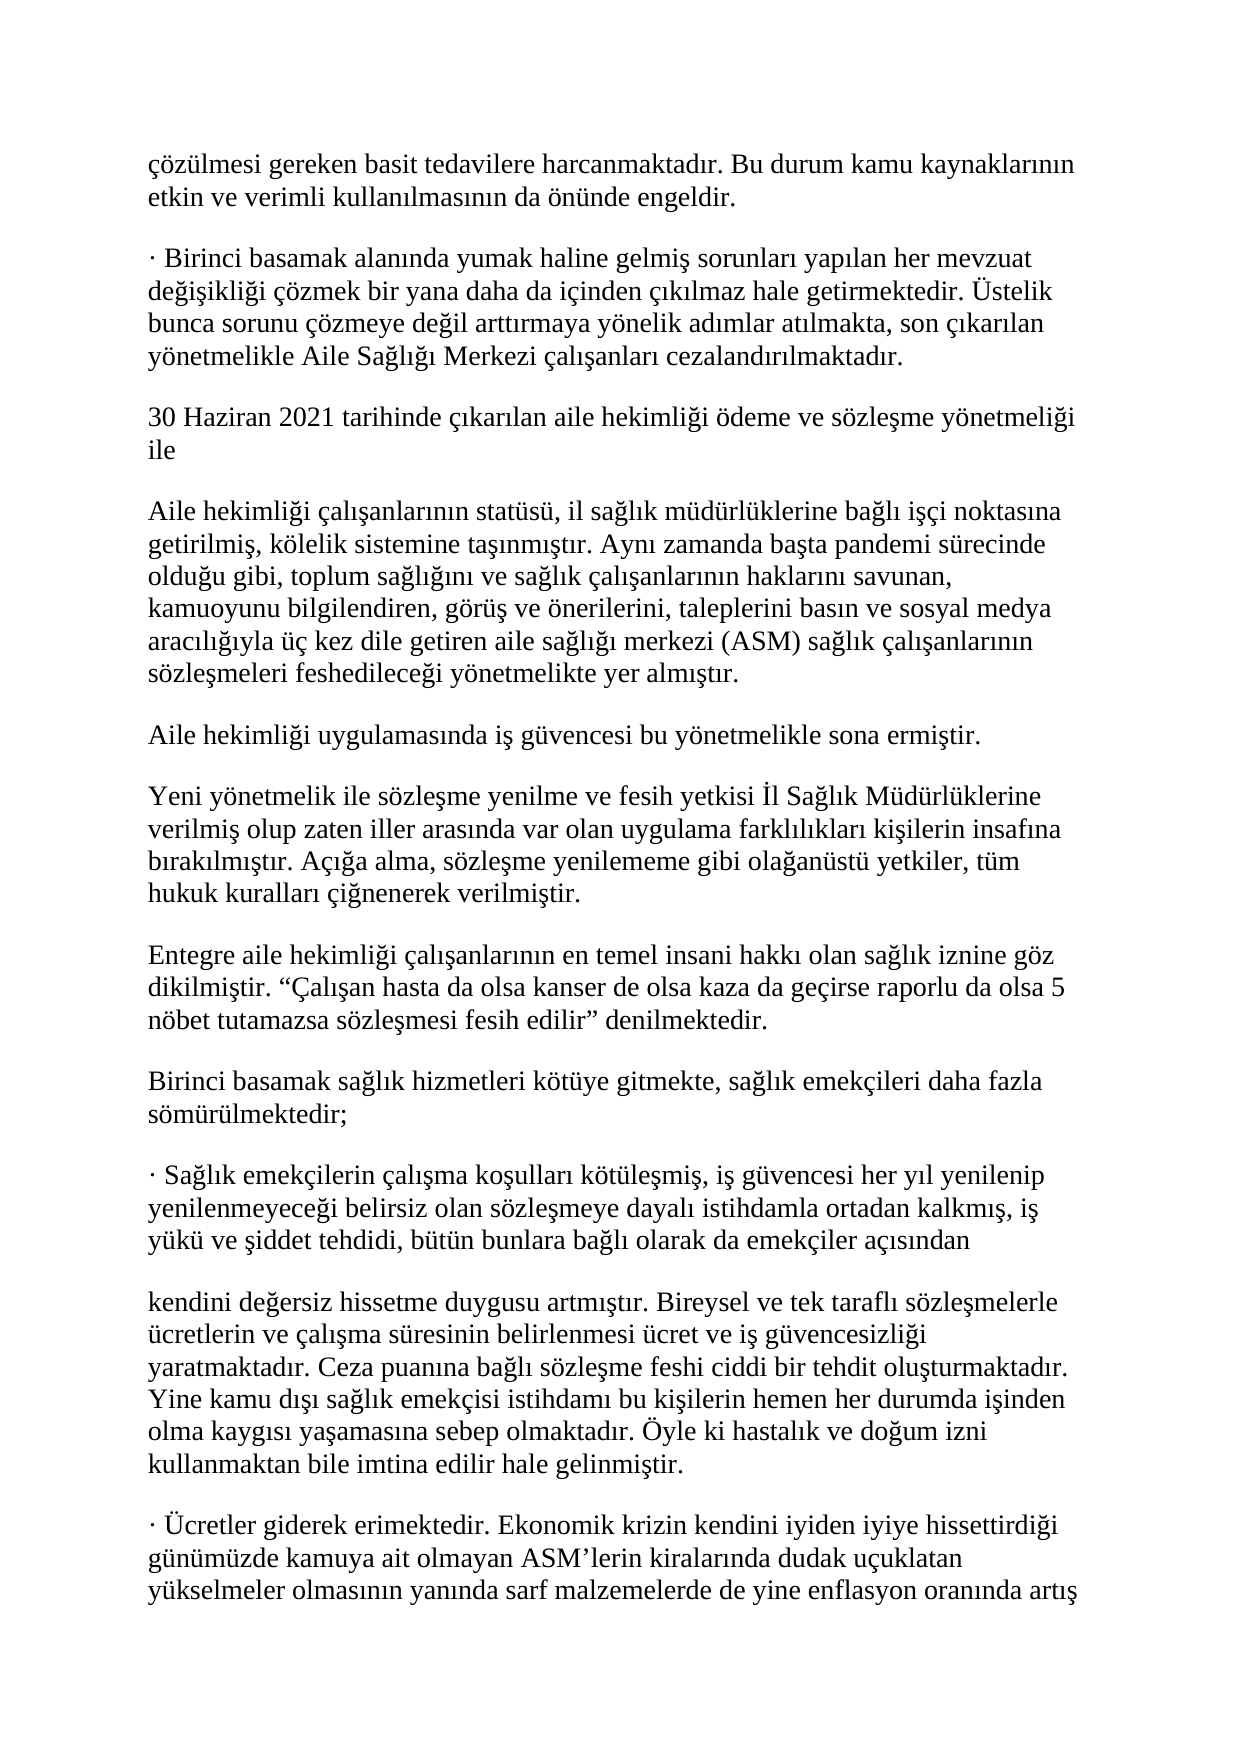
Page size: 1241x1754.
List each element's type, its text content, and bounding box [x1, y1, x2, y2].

text Aile hekimliği uygulamasında iş güvencesi bu yönetmelikle sona ermiştir. [148, 718, 1093, 750]
text 30 Haziran 2021 tarihinde çıkarılan aile hekimliği ödeme ve sözleşme yönetmeliği ile [148, 400, 1093, 465]
text Aile hekimliği çalışanlarının statüsü, il sağlık müdürlüklerine bağlı işçi noktasına getirilmiş, kölelik sistemine taşınmıştır. Aynı zamanda başta pandemi sürecinde olduğu gibi, toplum sağlığını ve sağlık çalışanlarının haklarını savunan, kamuoyunu bilgilendiren, görüş ve önerilerini, taleplerini basın ve sosyal medya aracılığıyla üç kez dile getiren aile sağlığı merkezi (ASM) sağlık çalışanlarının sözleşmeleri feshedileceği yönetmelikte yer almıştır. [148, 494, 1093, 689]
text Birinci basamak sağlık hizmetleri kötüye gitmekte, sağlık emekçileri daha fazla sömürülmektedir; [148, 1064, 1093, 1129]
text Entegre aile hekimliği çalışanlarının en temel insani hakkı olan sağlık iznine göz dikilmiştir. “Çalışan hasta da olsa kanser de olsa kaza da geçirse raporlu da olsa 5 nöbet tutamazsa sözleşmesi fesih edilir” denilmektedir. [148, 938, 1093, 1035]
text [148, 1508, 1093, 1606]
text kendini değersiz hissetme duygusu artmıştır. Bireysel ve tek taraflı sözleşmelerle ücretlerin ve çalışma süresinin belirlenmesi ücret ve iş güvencesizliği yaratmaktadır. Ceza puanına bağlı sözleşme feshi ciddi bir tehdit oluşturmaktadır. Yine kamu dışı sağlık emekçisi istihdamı bu kişilerin hemen her durumda işinden olma kaygısı yaşamasına sebep olmaktadır. Öyle ki hastalık ve doğum izni kullanmaktan bile imtina edilir hale gelinmiştir. [148, 1285, 1093, 1479]
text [148, 148, 1093, 212]
text · Sağlık emekçilerin çalışma koşulları kötüleşmiş, iş güvencesi her yıl yenilenip yenilenmeyeceği belirsiz olan sözleşmeye dayalı istihdamla ortadan kalkmış, iş yükü ve şiddet tehdidi, bütün bunlara bağlı olarak da emekçiler açısından [148, 1158, 1093, 1256]
text · Birinci basamak alanında yumak haline gelmiş sorunları yapılan her mevzuat değişikliği çözmek bir yana daha da içinden çıkılmaz hale getirmektedir. Üstelik bunca sorunu çözmeye değil arttırmaya yönelik adımlar atılmakta, son çıkarılan yönetmelikle Aile Sağlığı Merkezi çalışanları cezalandırılmaktadır. [148, 242, 1093, 371]
text Yeni yönetmelik ile sözleşme yenilme ve fesih yetkisi İl Sağlık Müdürlüklerine verilmiş olup zaten iller arasında var olan uygulama farklılıkları kişilerin insafına bırakılmıştır. Açığa alma, sözleşme yenilememe gibi olağanüstü yetkiler, tüm hukuk kuralları çiğnenerek verilmiştir. [148, 779, 1093, 909]
